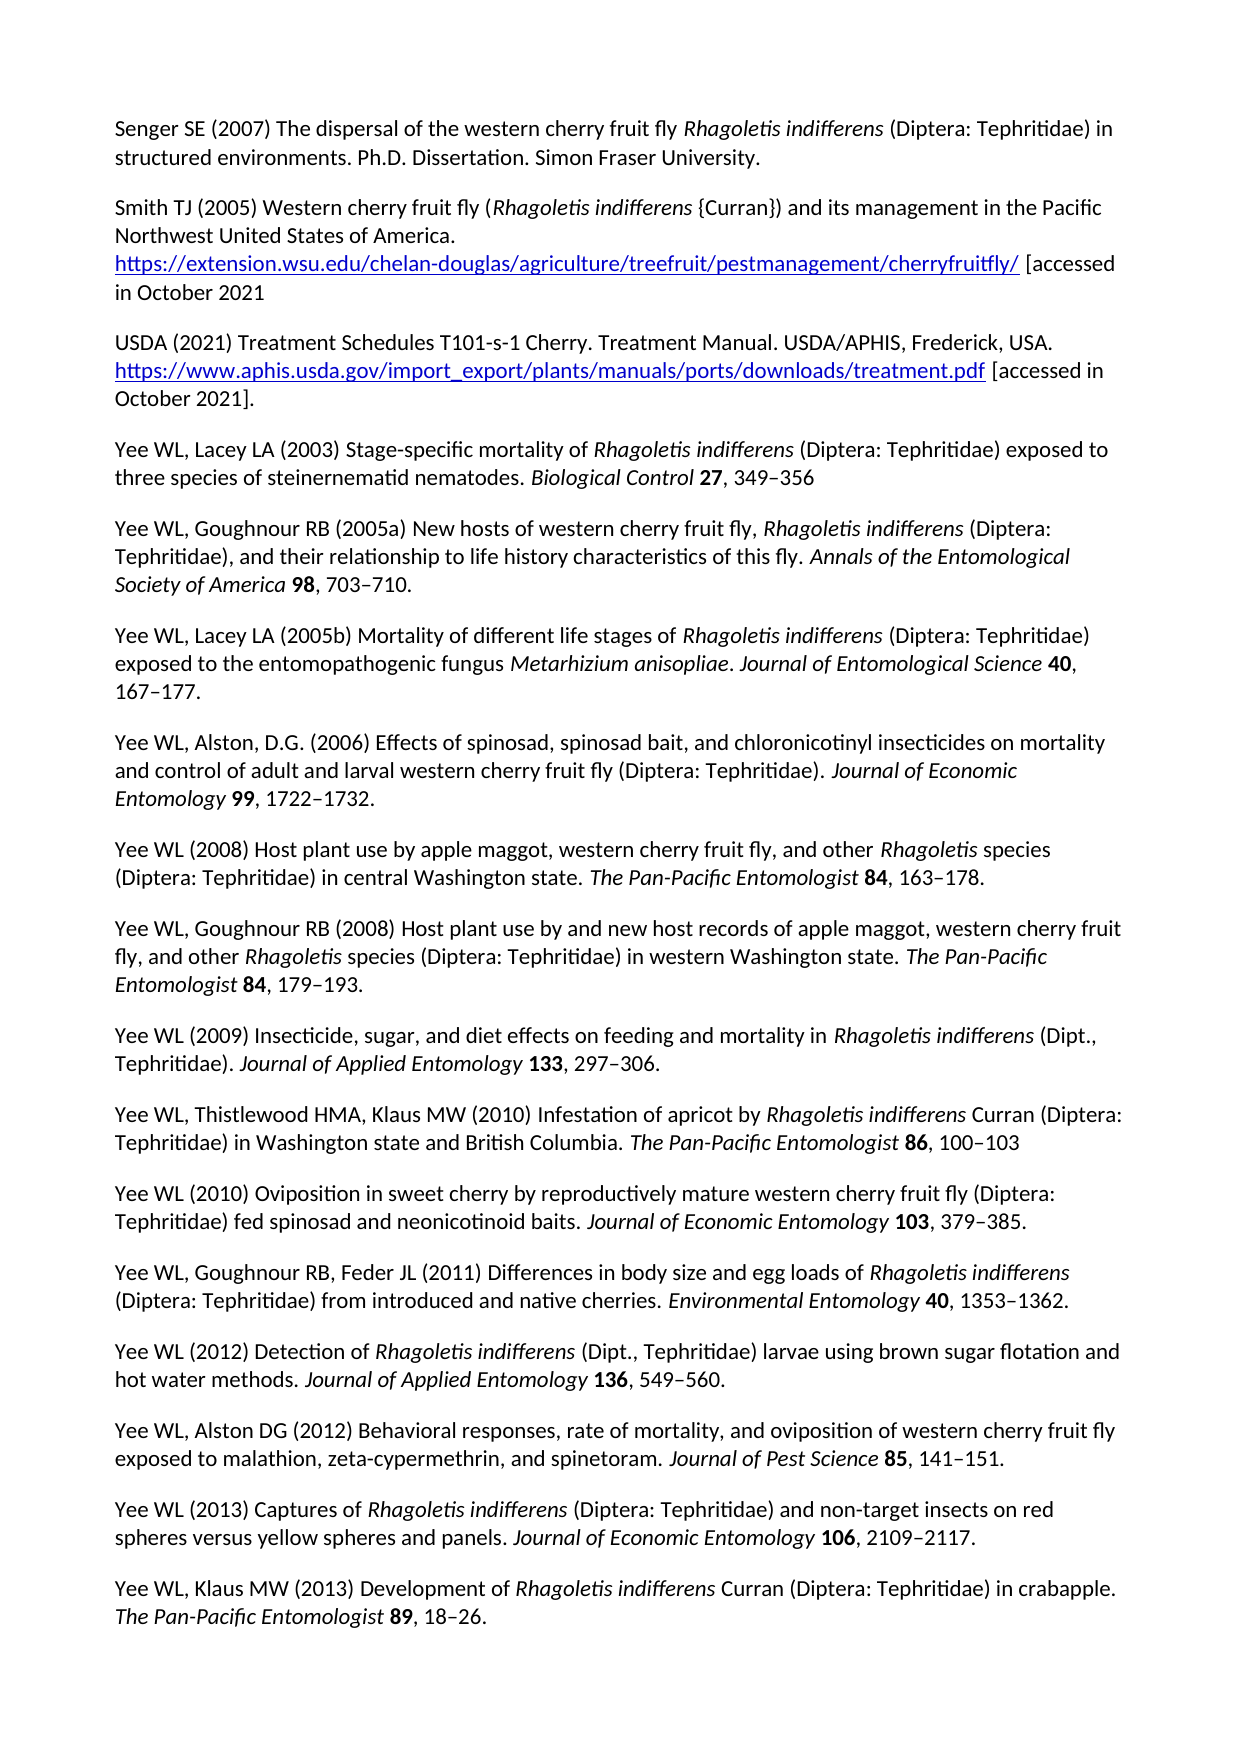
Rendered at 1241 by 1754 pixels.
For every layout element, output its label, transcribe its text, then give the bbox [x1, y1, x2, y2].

text Yee WL, Alston, D.G. (2006) Effects of spinosad, spinosad bait, and chloronicotinyl insecticides on mortality and control of adult and larval western cherry fruit fly (Diptera: Tephritidae). Journal of Economic Entomology 99, 1722–1732. [114, 728, 1126, 812]
text Yee WL, Goughnour RB, Feder JL (2011) Differences in body size and egg loads of Rhagoletis indifferens (Diptera: Tephritidae) from introduced and native cherries. Environmental Entomology 40, 1353–1362. [114, 1258, 1126, 1314]
text Yee WL, Klaus MW (2013) Development of Rhagoletis indifferens Curran (Diptera: Tephritidae) in crabapple. The Pan-Pacific Entomologist 89, 18–26. [114, 1574, 1126, 1630]
text Senger SE (2007) The dispersal of the western cherry fruit fly Rhagoletis indifferens (Diptera: Tephritidae) in structured environments. Ph.D. Dissertation. Simon Fraser University. [114, 114, 1126, 171]
text Yee WL (2012) Detection of Rhagoletis indifferens (Dipt., Tephritidae) larvae using brown sugar flotation and hot water methods. Journal of Applied Entomology 136, 549–560. [114, 1337, 1126, 1393]
text Yee WL, Thistlewood HMA, Klaus MW (2010) Infestation of apricot by Rhagoletis indifferens Curran (Diptera: Tephritidae) in Washington state and British Columbia. The Pan-Pacific Entomologist 86, 100–103 [114, 1100, 1126, 1156]
text Yee WL, Lacey LA (2003) Stage-specific mortality of Rhagoletis indifferens (Diptera: Tephritidae) exposed to three species of steinernematid nematodes. Biological Control 27, 349–356 [114, 436, 1126, 492]
text Yee WL (2009) Insecticide, sugar, and diet effects on feeding and mortality in Rhagoletis indifferens (Dipt., Tephritidae). Journal of Applied Entomology 133, 297–306. [114, 1021, 1126, 1077]
text Yee WL (2013) Captures of Rhagoletis indifferens (Diptera: Tephritidae) and non-target insects on red spheres versus yellow spheres and panels. Journal of Economic Entomology 106, 2109–2117. [114, 1495, 1126, 1551]
text Yee WL, Goughnour RB (2005a) New hosts of western cherry fruit fly, Rhagoletis indifferens (Diptera: Tephritidae), and their relationship to life history characteristics of this fly. Annals of the Entomological Society of America 98, 703–710. [114, 514, 1126, 598]
text Yee WL, Alston DG (2012) Behavioral responses, rate of mortality, and oviposition of western cherry fruit fly exposed to malathion, zeta-cypermethrin, and spinetoram. Journal of Pest Science 85, 141–151. [114, 1416, 1126, 1472]
text Yee WL, Goughnour RB (2008) Host plant use by and new host records of apple maggot, western cherry fruit fly, and other Rhagoletis species (Diptera: Tephritidae) in western Washington state. The Pan-Pacific Entomologist 84, 179–193. [114, 914, 1126, 998]
text Yee WL (2010) Oviposition in sweet cherry by reproductively mature western cherry fruit fly (Diptera: Tephritidae) fed spinosad and neonicotinoid baits. Journal of Economic Entomology 103, 379–385. [114, 1179, 1126, 1235]
text USDA (2021) Treatment Schedules T101-s-1 Cherry. Treatment Manual. USDA/APHIS, Frederick, USA. https://www.aphis.usda.gov/import_export/plants/manuals/ports/downloads/treatment.pdf [accessed in October 2021]. [114, 328, 1126, 413]
text Yee WL (2008) Host plant use by apple maggot, western cherry fruit fly, and other Rhagoletis species (Diptera: Tephritidae) in central Washington state. The Pan-Pacific Entomologist 84, 163–178. [114, 835, 1126, 891]
text Yee WL, Lacey LA (2005b) Mortality of different life stages of Rhagoletis indifferens (Diptera: Tephritidae) exposed to the entomopathogenic fungus Metarhizium anisopliae. Journal of Entomological Science 40, 167–177. [114, 621, 1126, 706]
text Smith TJ (2005) Western cherry fruit fly (Rhagoletis indifferens {Curran}) and its management in the Pacific Northwest United States of America. https://extension.wsu.edu/chelan-douglas/agriculture/treefruit/pestmanagement/cherryfruitfly/ [accessed in October 2021 [114, 193, 1126, 306]
